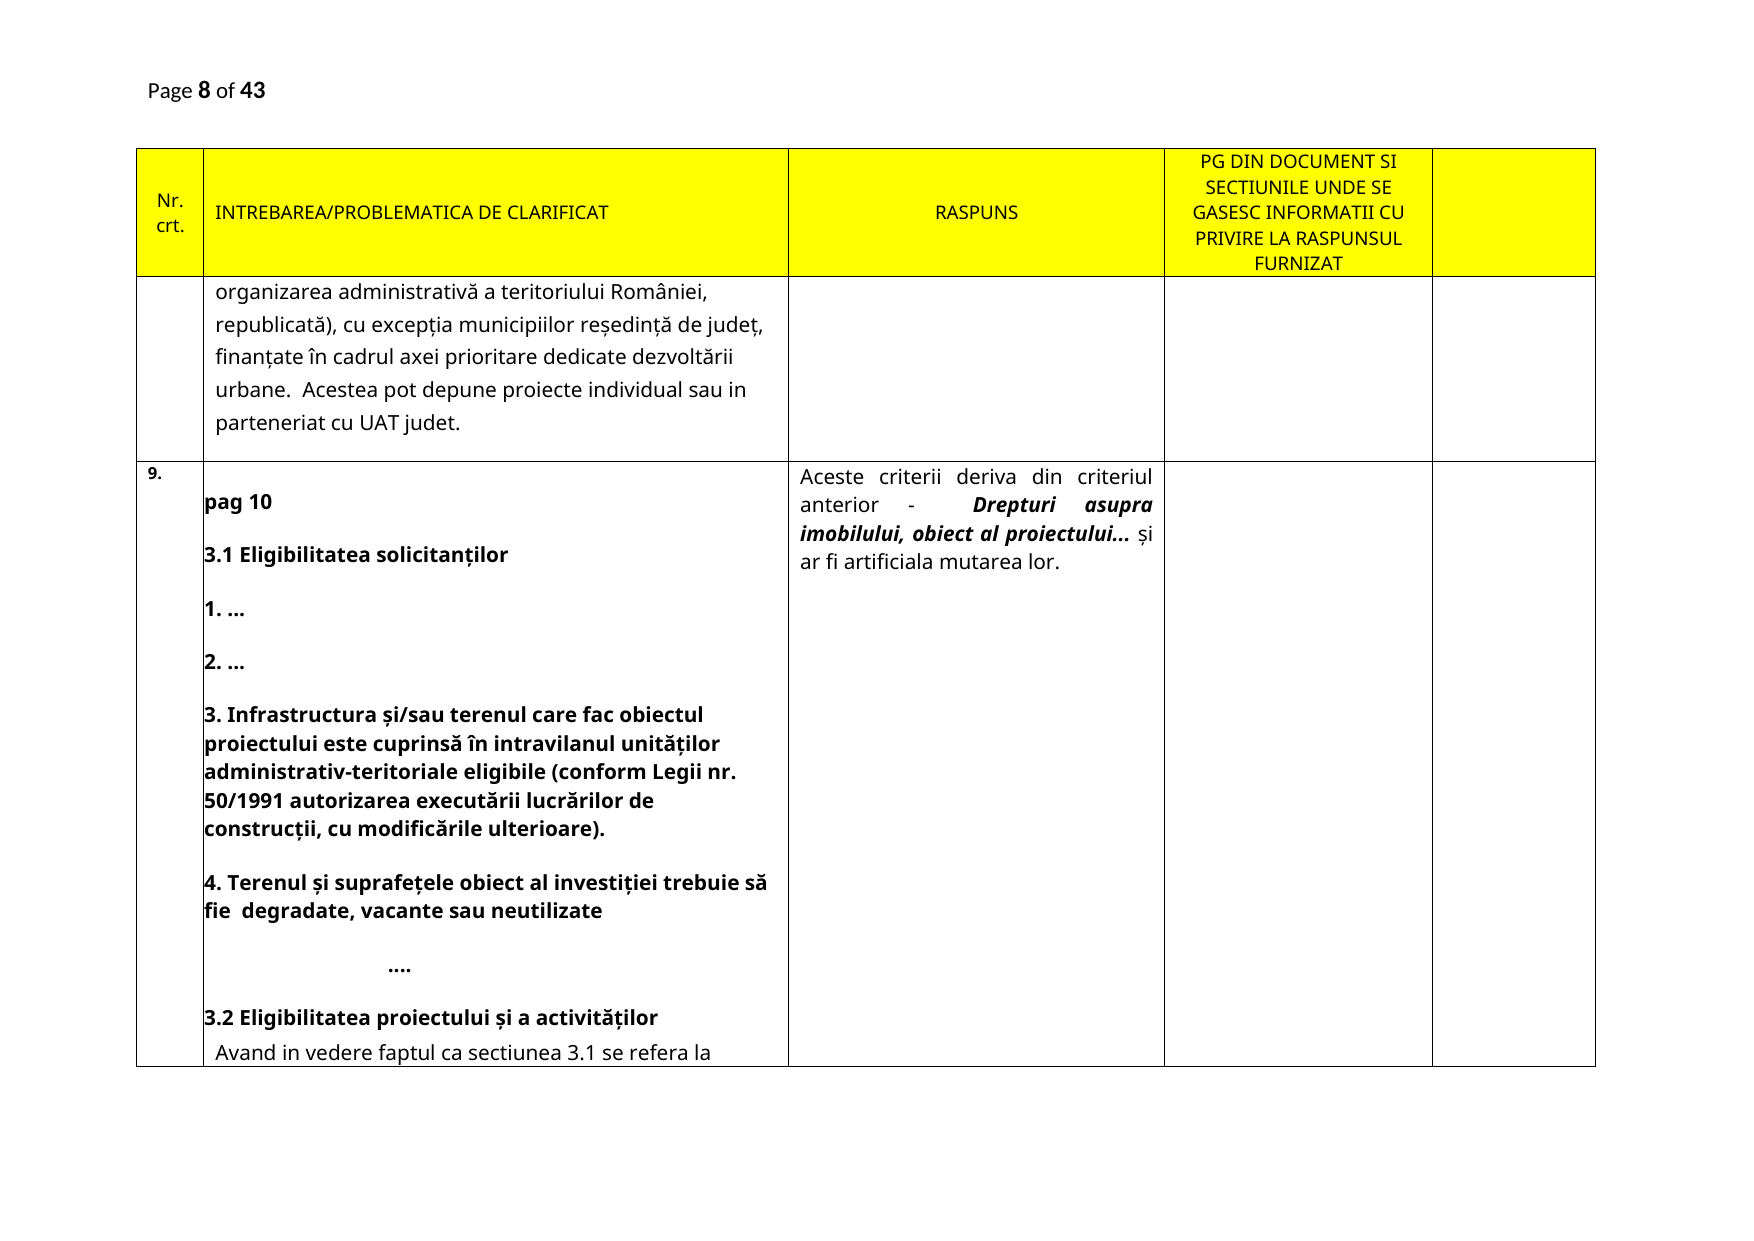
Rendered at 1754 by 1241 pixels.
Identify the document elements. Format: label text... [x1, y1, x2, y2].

table_header INTREBAREA/PROBLEMATICA DE CLARIFICAT [204, 149, 788, 276]
table_header PG DIN DOCUMENT SI SECTIUNILE UNDE SE GASESC INFORMATII CU PRIVIRE LA RASPUNSUL FURNIZAT [1165, 149, 1432, 276]
table_cell [1165, 462, 1432, 1066]
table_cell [204, 277, 788, 461]
table_header RASPUNS [789, 149, 1164, 276]
table_cell 8. [137, 277, 203, 461]
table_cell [789, 277, 1164, 461]
table_cell 9. [137, 462, 203, 1066]
table_header Nr. crt. [137, 149, 203, 276]
table_header [1433, 149, 1595, 276]
table_cell [1433, 277, 1595, 461]
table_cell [204, 462, 788, 1066]
table_cell [1433, 462, 1595, 1066]
table_cell [1165, 277, 1432, 461]
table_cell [789, 462, 1164, 1066]
